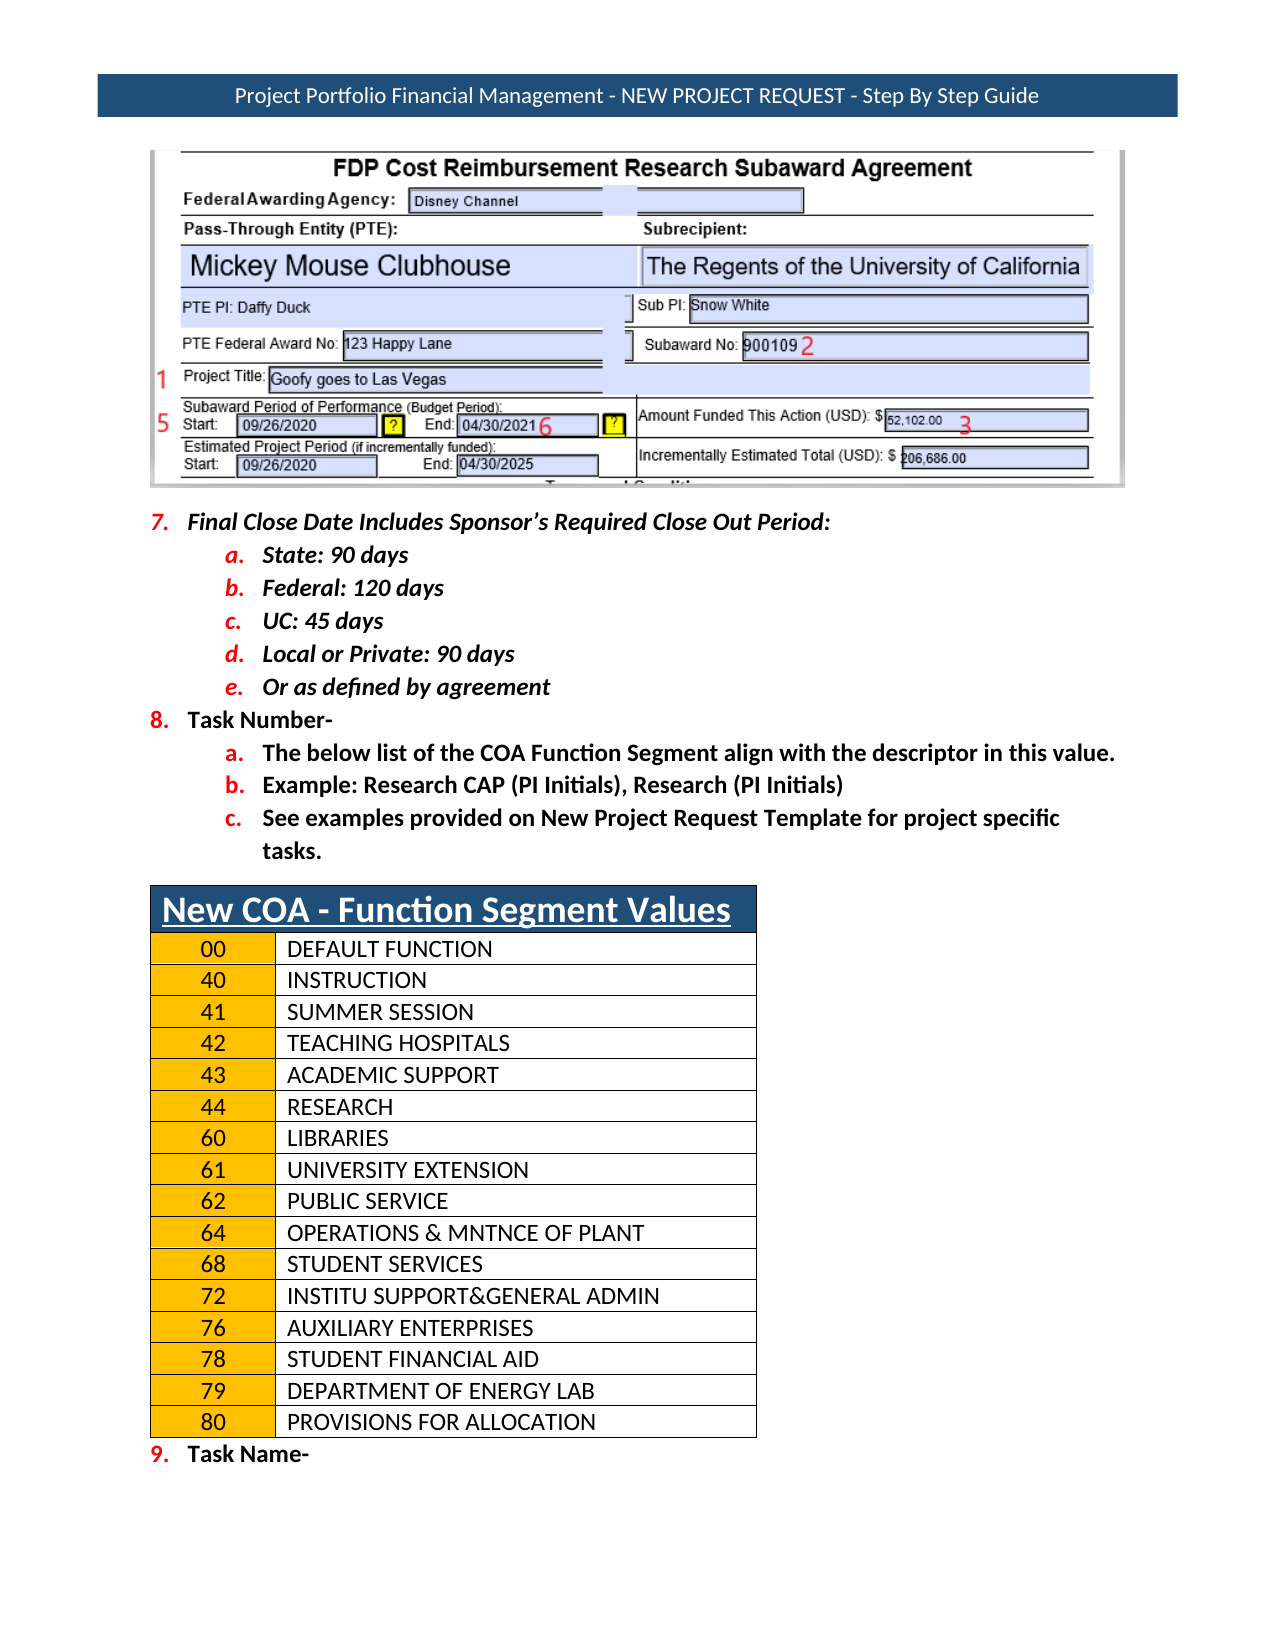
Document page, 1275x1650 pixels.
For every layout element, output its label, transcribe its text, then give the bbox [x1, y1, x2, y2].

table_cell 42 [151, 1028, 275, 1058]
table_cell INSTRUCTION [276, 965, 756, 995]
table_cell DEFAULT FUNCTION [276, 933, 756, 963]
picture [150, 150, 1125, 488]
list Task Name- [150, 1438, 1125, 1468]
table_cell 78 [151, 1343, 275, 1374]
table_cell 62 [151, 1185, 275, 1216]
table_cell 40 [151, 965, 275, 995]
table_cell 79 [151, 1375, 275, 1405]
list Final Close Date Includes Sponsor’s Required Close Out Period: [150, 506, 1125, 537]
table_cell INSTITU SUPPORT&GENERAL ADMIN [276, 1280, 756, 1311]
list State: 90 days [225, 539, 1125, 570]
table_cell OPERATIONS & MNTNCE OF PLANT [276, 1217, 756, 1247]
table_cell RESEARCH [276, 1091, 756, 1121]
table_cell LIBRARIES [276, 1122, 756, 1153]
table_cell DEPARTMENT OF ENERGY LAB [276, 1375, 756, 1405]
list Or as defined by agreement [225, 671, 1125, 701]
table_cell PROVISIONS FOR ALLOCATION [276, 1406, 756, 1437]
table_cell 44 [151, 1091, 275, 1121]
table_cell STUDENT SERVICES [276, 1249, 756, 1279]
list Federal: 120 days [225, 572, 1125, 603]
table_cell ACADEMIC SUPPORT [276, 1059, 756, 1090]
list See examples provided on New Project Request Template for project specific tasks. [225, 802, 1125, 866]
table_cell 72 [151, 1280, 275, 1311]
table_cell 41 [151, 996, 275, 1027]
table_cell 60 [151, 1122, 275, 1153]
table_cell PUBLIC SERVICE [276, 1185, 756, 1216]
table_cell AUXILIARY ENTERPRISES [276, 1312, 756, 1342]
list Local or Private: 90 days [225, 638, 1125, 668]
table_cell 68 [151, 1249, 275, 1279]
list Example: Research CAP (PI Initials), Research (PI Initials) [225, 769, 1125, 800]
list The below list of the COA Function Segment align with the descriptor in this value. [225, 737, 1125, 767]
table_cell 00 [151, 933, 275, 963]
table_cell 80 [151, 1406, 275, 1437]
list UC: 45 days [225, 605, 1125, 636]
table_cell 43 [151, 1059, 275, 1090]
list Task Number- [150, 704, 1125, 734]
table_cell 61 [151, 1154, 275, 1184]
table_cell UNIVERSITY EXTENSION [276, 1154, 756, 1184]
table_cell TEACHING HOSPITALS [276, 1028, 756, 1058]
table_cell 76 [151, 1312, 275, 1342]
table_cell 64 [151, 1217, 275, 1247]
table_header New COA - Function Segment Values [151, 886, 756, 932]
table_cell SUMMER SESSION [276, 996, 756, 1027]
table_cell STUDENT FINANCIAL AID [276, 1343, 756, 1374]
